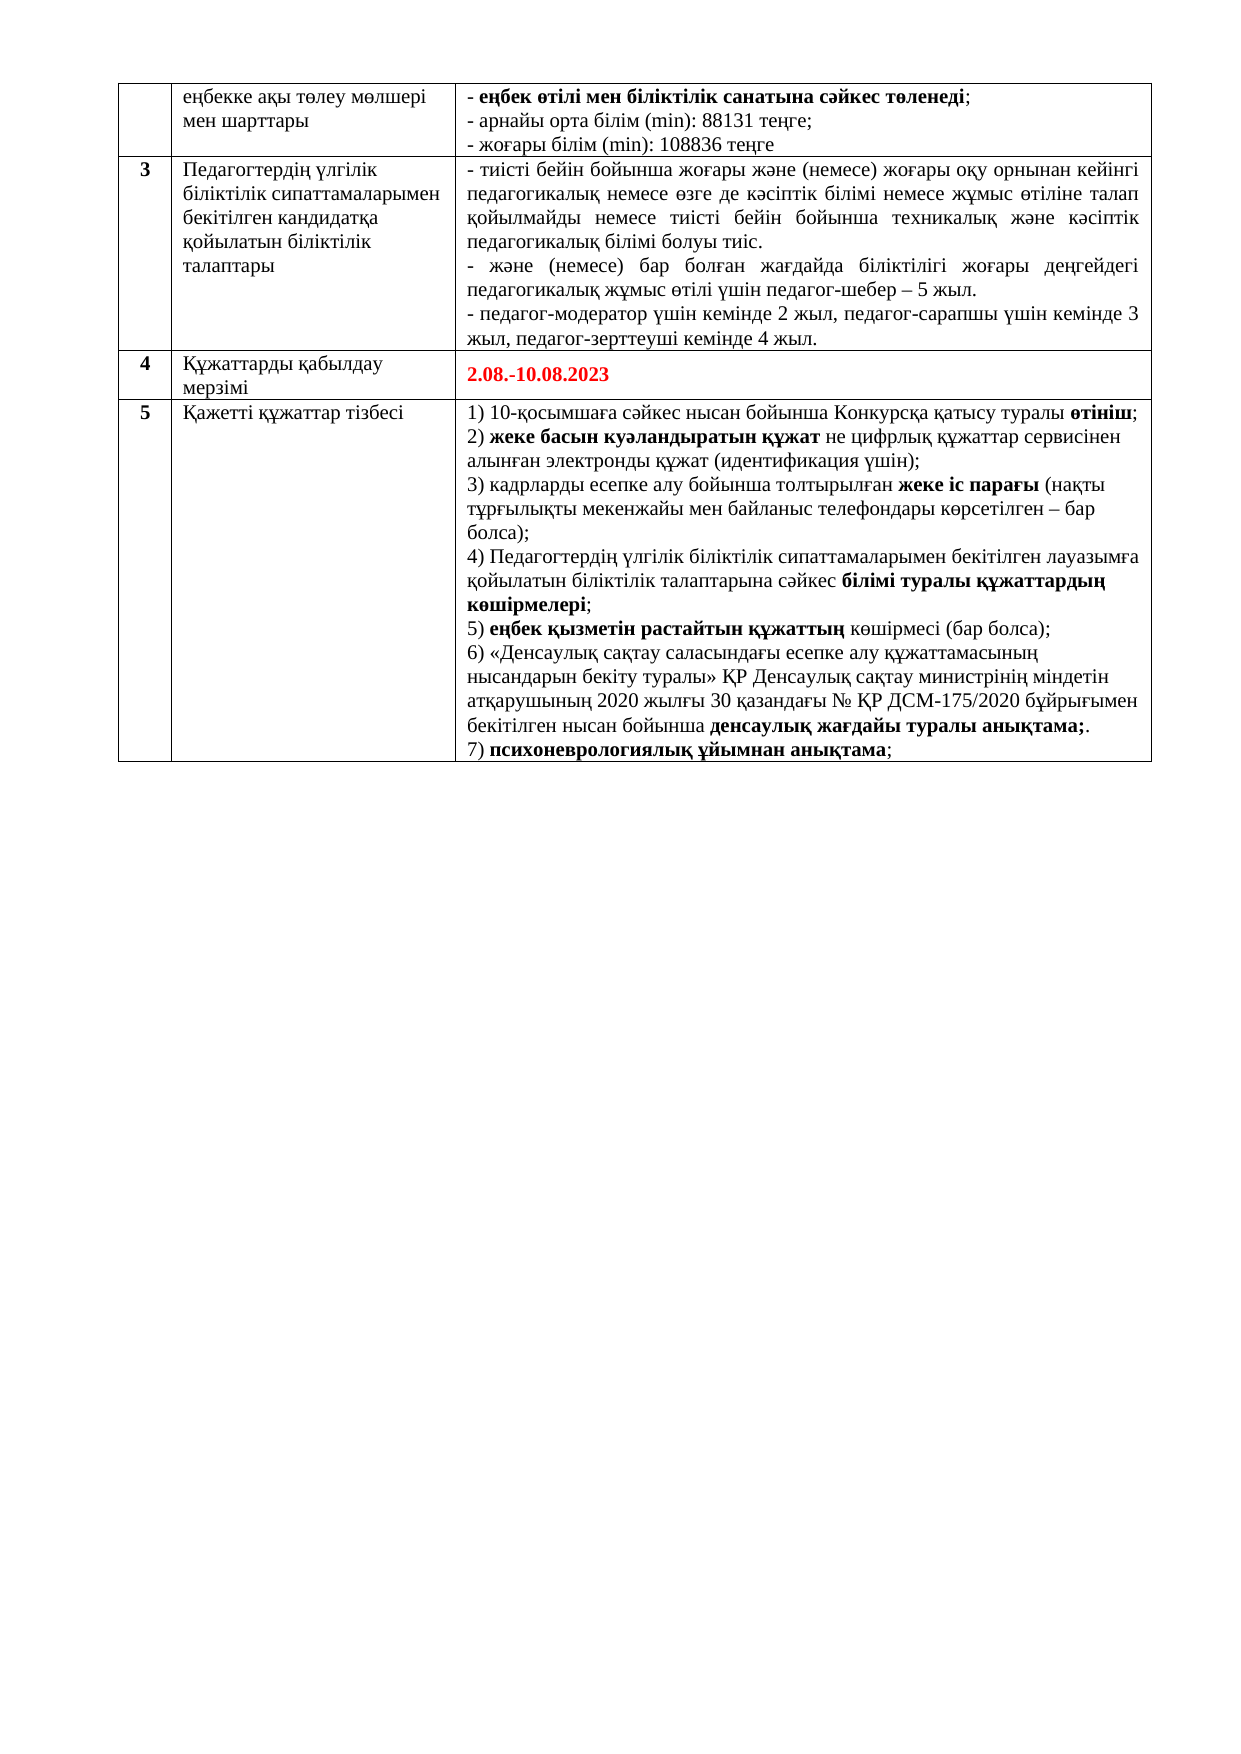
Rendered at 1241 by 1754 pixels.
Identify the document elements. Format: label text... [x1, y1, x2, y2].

table_cell Қажетті құжаттар тізбесі [172, 400, 455, 761]
table_cell 5 [119, 400, 171, 761]
table_cell - тиісті бейін бойынша жоғары және (немесе) жоғары оқу орнынан кейінгі педагогикалық немесе өзге де кәсіптік білімі немесе жұмыс өтіліне талап қойылмайды немесе тиісті бейін бойынша техникалық және кәсіптік педагогикалық білімі болуы тиіс. - және (немесе) бар болған жағдайда біліктілігі жоғары деңгейдегі педагогикалық жұмыс өтілі үшін педагог-шебер – 5 жыл. - педагог-модератор үшін кемінде 2 жыл, педагог-сарапшы үшін кемінде 3 жыл, педагог-зерттеуші кемінде 4 жыл. [456, 157, 1151, 349]
table_cell 1) 10-қосымшаға сәйкес нысан бойынша Конкурсқа қатысу туралы өтініш; 2) жеке басын куәландыратын құжат не цифрлық құжаттар сервисінен алынған электронды құжат (идентификация үшін); 3) кадрларды есепке алу бойынша толтырылған жеке іс парағы (нақты тұрғылықты мекенжайы мен байланыс телефондары көрсетілген – бар болса); 4) Педагогтердің үлгілік біліктілік сипаттамаларымен бекітілген лауазымға қойылатын біліктілік талаптарына сәйкес білімі туралы құжаттардың көшірмелері; 5) еңбек қызметін растайтын құжаттың көшірмесі (бар болса); 6) «Денсаулық сақтау саласындағы есепке алу құжаттамасының нысандарын бекіту туралы» ҚР Денсаулық сақтау министрінің міндетін атқарушының 2020 жылғы 30 қазандағы № ҚР ДСМ-175/2020 бұйрығымен бекітілген нысан бойынша денсаулық жағдайы туралы анықтама;. 7) психоневрологиялық ұйымнан анықтама; 8) наркологиялық ұйымнан анықтама; 9) Ұлттық біліктілік тестілеу сертификаты (бұдан әрі – ҰБТ) немесе педагог-модератордың, педагог-сарапшының, педагог-зерттеушінің, педагог-шебердің біліктілік санатының болуы туралы куәлік (болған жағдайда); 10) 11-қосымшаға сәйкес нысан бойынша педагогтің бос немесе уақытша бос лауазымына кандидаттың толтырылған Бағалау парағы; [456, 400, 1151, 761]
table_cell 3 [119, 157, 171, 349]
table_cell Педагогтердің үлгілік біліктілік сипаттамаларымен бекітілген кандидатқа қойылатын біліктілік талаптары [172, 157, 455, 349]
table_cell Құжаттарды қабылдау мерзімі [172, 351, 455, 399]
table_cell 2.08.-10.08.2023 [456, 351, 1151, 399]
table_cell - еңбек өтілі мен біліктілік санатына сәйкес төленеді; - арнайы орта білім (min): 88131 теңге; - жоғары білім (min): 108836 теңге [456, 84, 1151, 156]
table_cell 4 [119, 351, 171, 399]
table_cell еңбекке ақы төлеу мөлшері мен шарттары [172, 84, 455, 156]
